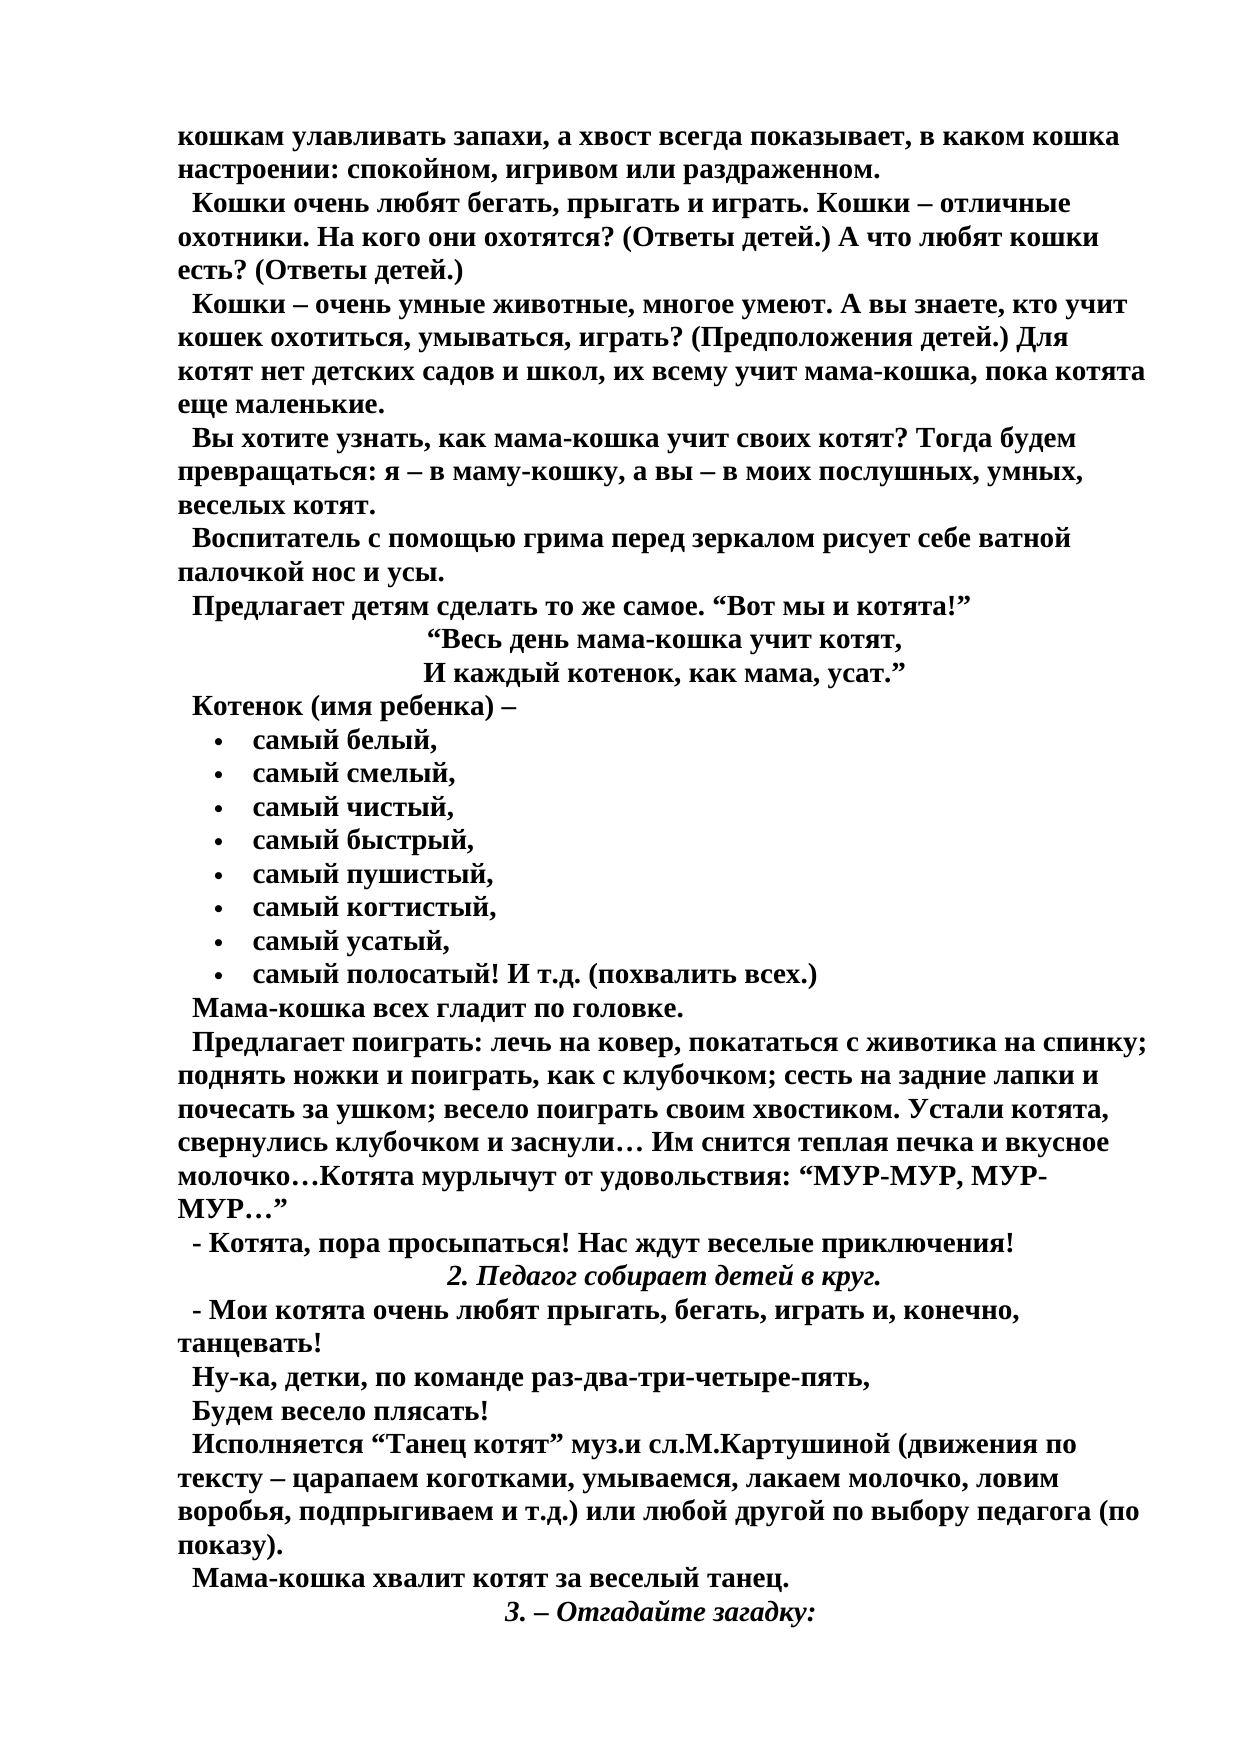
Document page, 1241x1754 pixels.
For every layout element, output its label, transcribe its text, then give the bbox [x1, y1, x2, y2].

text Кошки очень любят бегать, прыгать и играть. Кошки – отличные охотники. На кого они охотятся? (Ответы детей.) А что любят кошки есть? (Ответы детей.) [177, 185, 1152, 286]
text Ну-ка, детки, по команде раз-два-три-четыре-пять, [177, 1359, 1152, 1393]
text Котенок (имя ребенка) – [177, 688, 1152, 722]
list самый чистый, [215, 789, 1152, 822]
text Вы хотите узнать, как мама-кошка учит своих котят? Тогда будем превращаться: я – в маму-кошку, а вы – в моих послушных, умных, веселых котят. [177, 420, 1152, 521]
text Мама-кошка всех гладит по головке. [177, 990, 1152, 1024]
text 2. Педагог собирает детей в круг. [177, 1258, 1152, 1292]
text Исполняется “Танец котят” муз.и сл.М.Картушиной (движения по тексту – царапаем коготками, умываемся, лакаем молочко, ловим воробья, подпрыгиваем и т.д.) или любой другой по выбору педагога (по показу). [177, 1426, 1152, 1560]
list самый белый, [215, 722, 1152, 755]
list самый быстрый, [215, 822, 1152, 856]
list самый смелый, [215, 755, 1152, 789]
text “Весь день мама-кошка учит котят, И каждый котенок, как мама, усат.” [177, 621, 1152, 688]
list самый полосатый! И т.д. (похвалить всех.) [215, 957, 1152, 990]
text - Котята, пора просыпаться! Нас ждут веселые приключения! [177, 1225, 1152, 1258]
text Предлагает детям сделать то же самое. “Вот мы и котята!” [177, 588, 1152, 621]
text Предлагает поиграть: лечь на ковер, покататься с животика на спинку; поднять ножки и поиграть, как с клубочком; сесть на задние лапки и почесать за ушком; весело поиграть своим хвостиком. Устали котята, свернулись клубочком и заснули… Им снится теплая печка и вкусное молочко…Котята мурлычут от удовольствия: “МУР-МУР, МУР-МУР…” [177, 1024, 1152, 1225]
text Мама-кошка хвалит котят за веселый танец. [177, 1560, 1152, 1594]
text Будем весело плясать! [177, 1393, 1152, 1426]
text - Мои котята очень любят прыгать, бегать, играть и, конечно, танцевать! [177, 1292, 1152, 1359]
list самый пушистый, [215, 856, 1152, 889]
text Кошки – очень умные животные, многое умеют. А вы знаете, кто учит кошек охотиться, умываться, играть? (Предположения детей.) Для котят нет детских садов и школ, их всему учит мама-кошка, пока котята еще маленькие. [177, 286, 1152, 420]
text 3. – Отгадайте загадку: [177, 1594, 1152, 1627]
text Воспитатель с помощью грима перед зеркалом рисует себе ватной палочкой нос и усы. [177, 521, 1152, 588]
list самый когтистый, [215, 889, 1152, 923]
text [177, 118, 1152, 185]
list самый усатый, [215, 923, 1152, 957]
